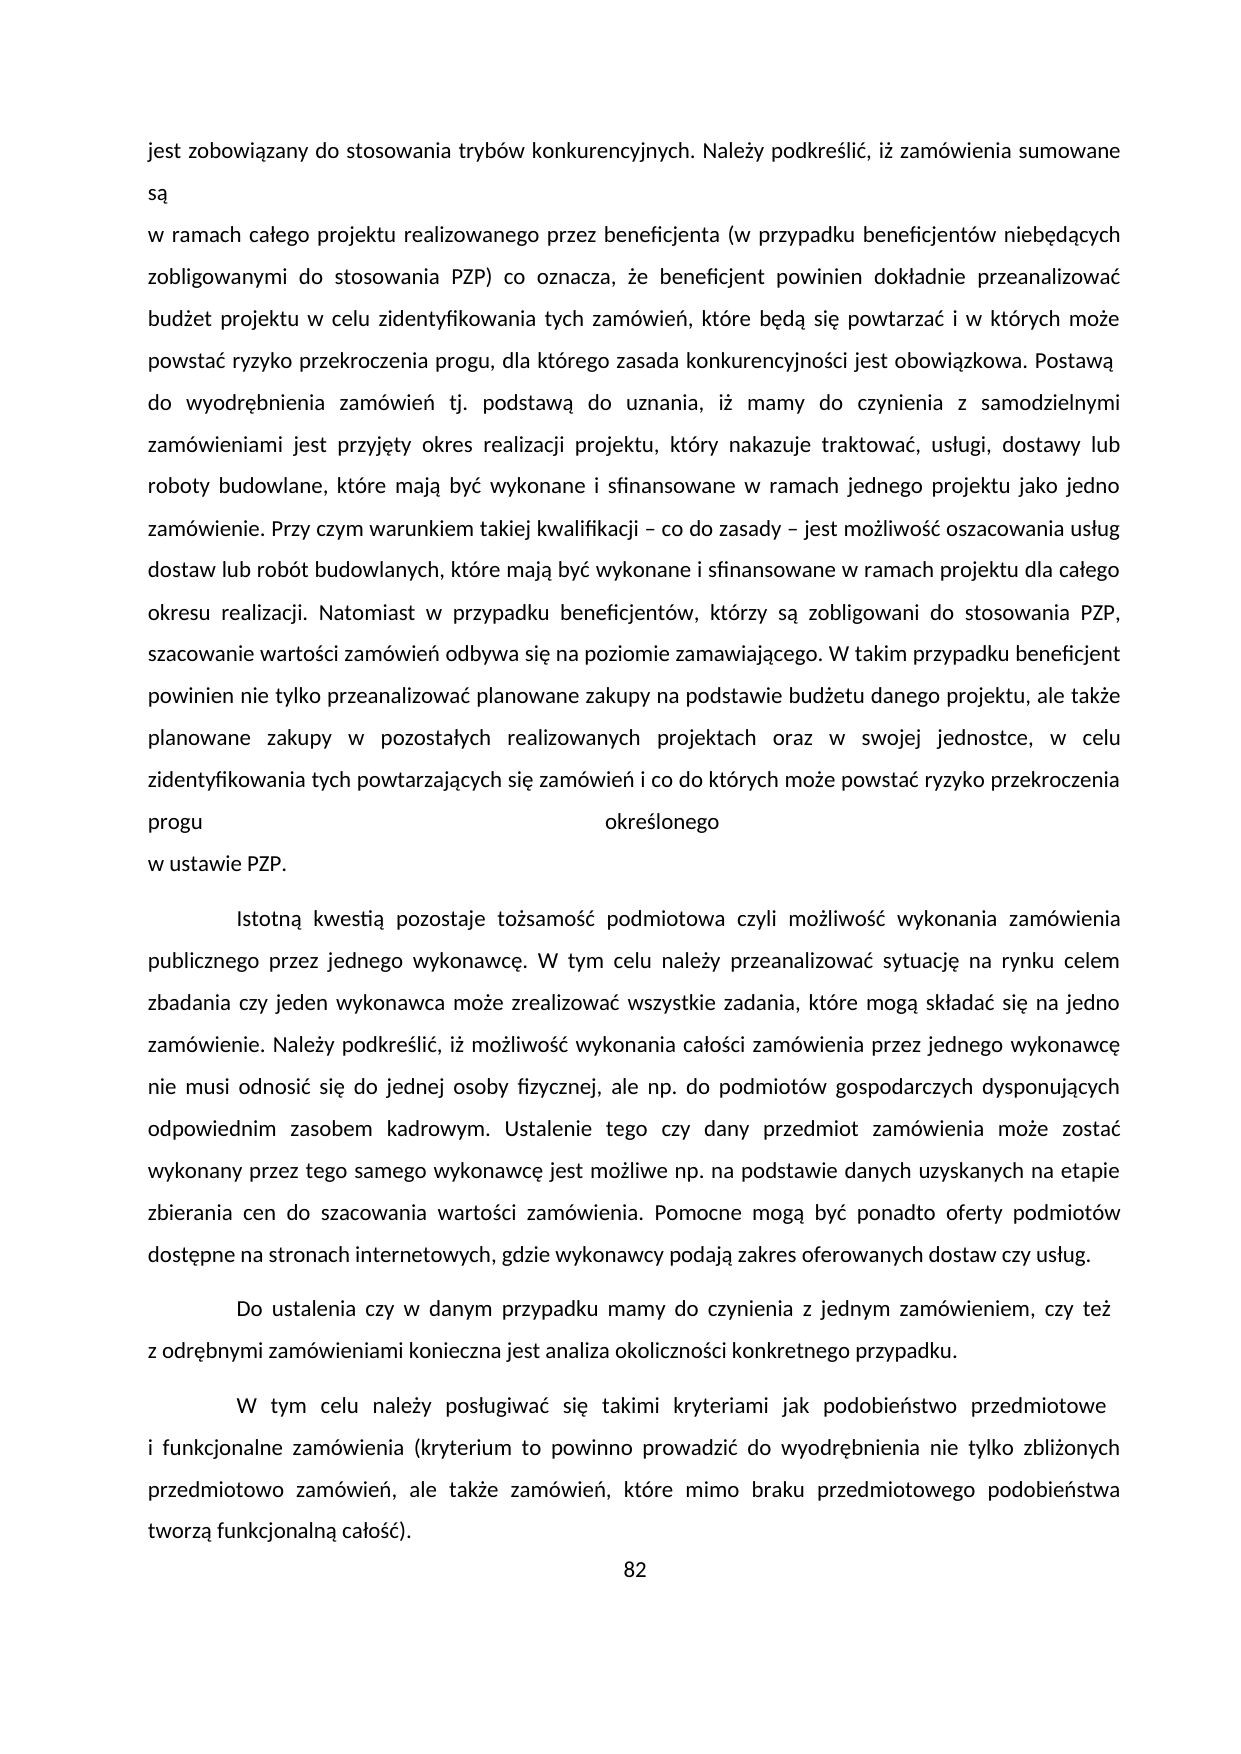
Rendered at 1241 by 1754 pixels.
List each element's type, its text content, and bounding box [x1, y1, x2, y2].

text W tym celu należy posługiwać się takimi kryteriami jak podobieństwo przedmiotowe i funkcjonalne zamówienia (kryterium to powinno prowadzić do wyodrębnienia nie tylko zbliżonych przedmiotowo zamówień, ale także zamówień, które mimo braku przedmiotowego podobieństwa tworzą funkcjonalną całość). [148, 1391, 1122, 1545]
text Istotną kwestią pozostaje tożsamość podmiotowa czyli możliwość wykonania zamówienia publicznego przez jednego wykonawcę. W tym celu należy przeanalizować sytuację na rynku celem zbadania czy jeden wykonawca może zrealizować wszystkie zadania, które mogą składać się na jedno zamówienie. Należy podkreślić, iż możliwość wykonania całości zamówienia przez jednego wykonawcę nie musi odnosić się do jednej osoby fizycznej, ale np. do podmiotów gospodarczych dysponujących odpowiednim zasobem kadrowym. Ustalenie tego czy dany przedmiot zamówienia może zostać wykonany przez tego samego wykonawcę jest możliwe np. na podstawie danych uzyskanych na etapie zbierania cen do szacowania wartości zamówienia. Pomocne mogą być ponadto oferty podmiotów dostępne na stronach internetowych, gdzie wykonawcy podają zakres oferowanych dostaw czy usług. [148, 904, 1122, 1268]
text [148, 136, 1122, 877]
text Do ustalenia czy w danym przypadku mamy do czynienia z jednym zamówieniem, czy też z odrębnymi zamówieniami konieczna jest analiza okoliczności konkretnego przypadku. [148, 1294, 1122, 1364]
